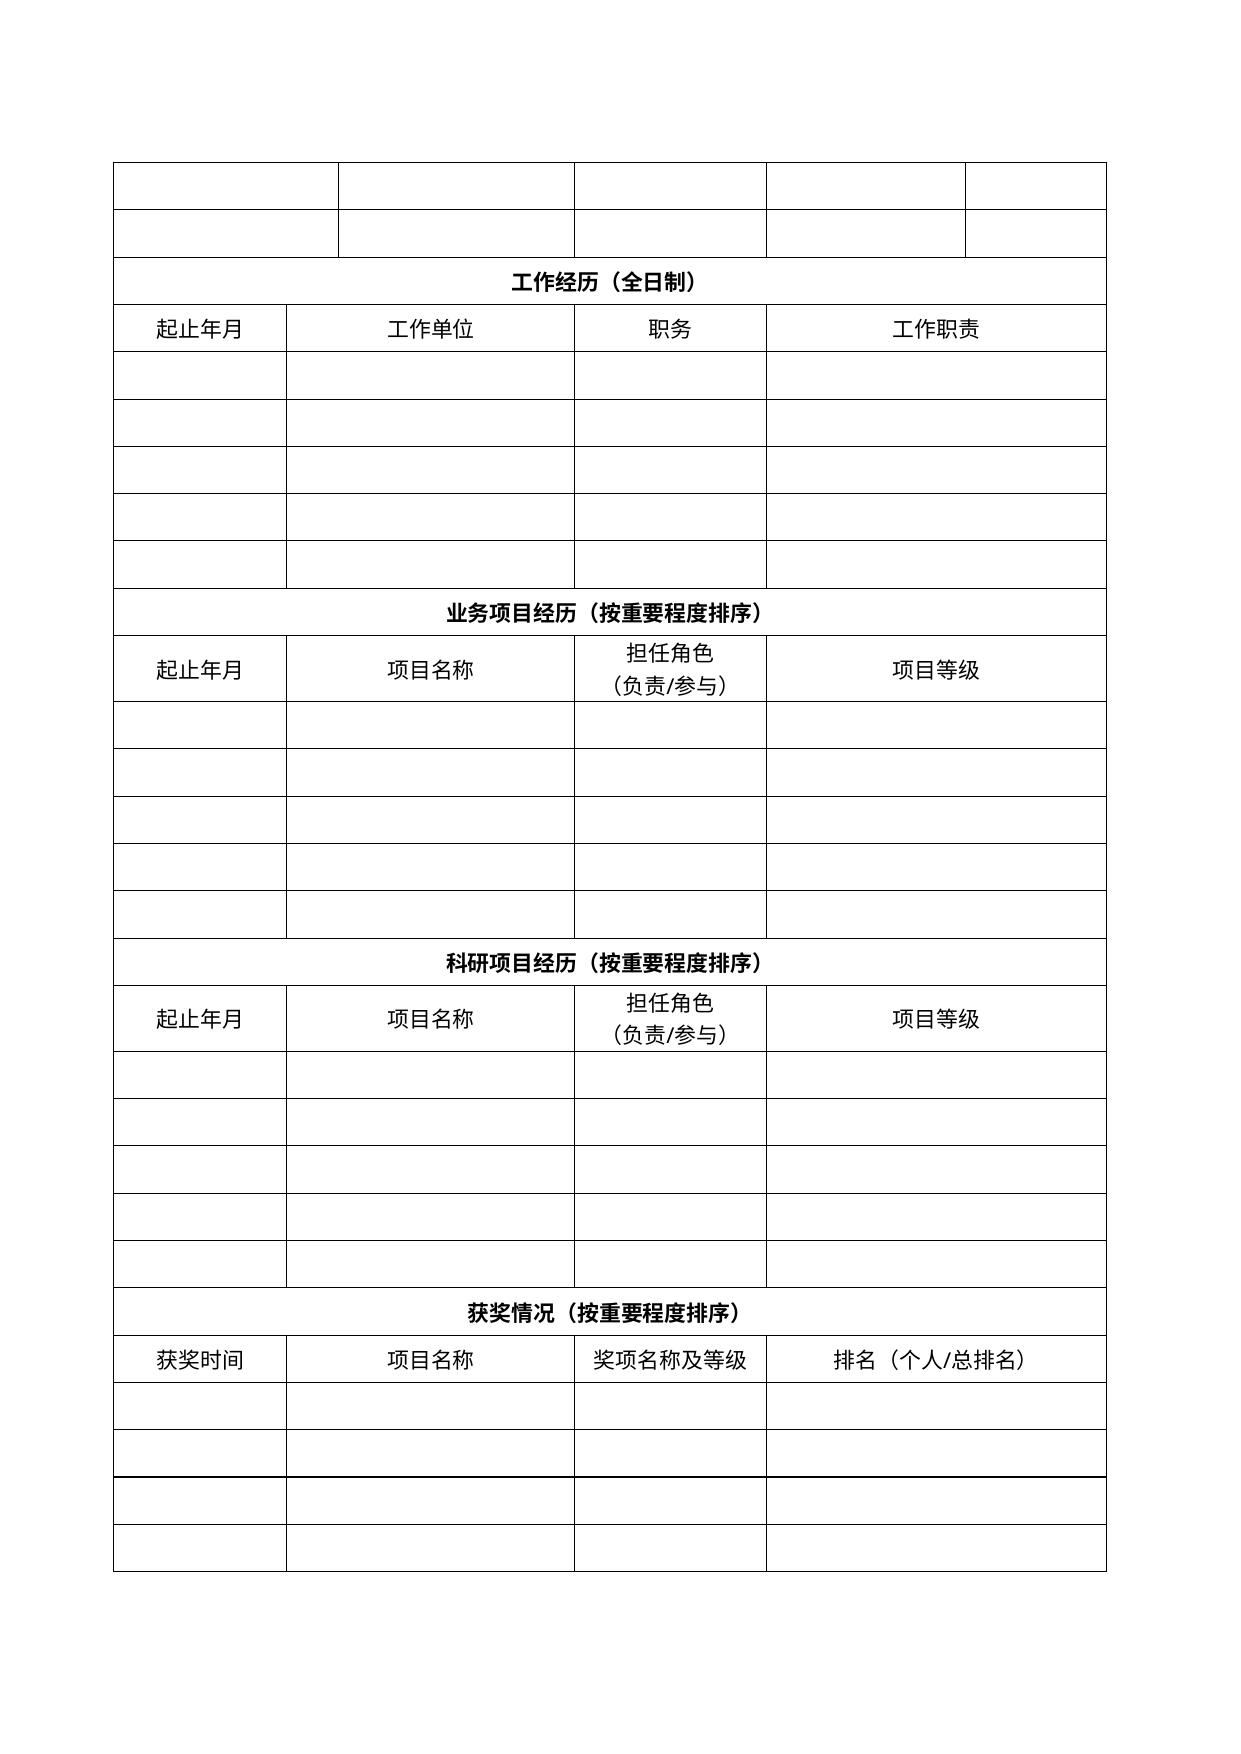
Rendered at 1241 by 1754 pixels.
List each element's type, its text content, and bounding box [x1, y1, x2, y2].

table_cell [575, 1052, 766, 1098]
table_cell [575, 1194, 766, 1240]
table_cell [114, 797, 286, 843]
table_cell [287, 749, 574, 796]
table_cell [114, 447, 286, 493]
table_cell [767, 1146, 1106, 1193]
table_cell [114, 1146, 286, 1193]
table_cell [767, 844, 1106, 890]
table_cell [287, 1383, 574, 1429]
table_cell [767, 1241, 1106, 1287]
table_cell 获奖时间 [114, 1336, 286, 1382]
table_cell [767, 1052, 1106, 1098]
table_cell [287, 1478, 574, 1524]
table_cell 工作单位 [287, 305, 574, 351]
table_cell [287, 447, 574, 493]
table_cell 奖项名称及等级 [575, 1336, 766, 1382]
table_cell [114, 1052, 286, 1098]
table_cell [114, 1099, 286, 1145]
table_cell [287, 891, 574, 937]
table_cell [287, 541, 574, 588]
table_cell 项目等级 [767, 986, 1106, 1051]
table_cell [575, 1383, 766, 1429]
table_cell [287, 352, 574, 398]
table_cell [114, 1478, 286, 1524]
table_cell 获奖情况（按重要程度排序） [114, 1288, 1106, 1334]
table_cell [114, 702, 286, 748]
table_cell 担任角色 （负责/参与） [575, 636, 766, 701]
table_cell [114, 1430, 286, 1476]
table_cell [767, 541, 1106, 588]
table_cell [287, 1241, 574, 1287]
table_cell [767, 447, 1106, 493]
table_cell [287, 844, 574, 890]
table_cell [767, 1430, 1106, 1476]
table_cell [114, 891, 286, 937]
table_cell [767, 210, 965, 257]
table_cell [114, 1383, 286, 1429]
table_cell 起止年月 [114, 305, 286, 351]
table_cell [114, 163, 338, 209]
table_cell [114, 844, 286, 890]
table_cell [767, 749, 1106, 796]
table_cell 项目名称 [287, 986, 574, 1051]
table_cell 业务项目经历（按重要程度排序） [114, 589, 1106, 635]
table_cell 起止年月 [114, 636, 286, 701]
table_cell 起止年月 [114, 986, 286, 1051]
table_cell [575, 749, 766, 796]
table_cell [575, 702, 766, 748]
table_cell [114, 400, 286, 446]
table_cell [114, 494, 286, 540]
table_cell 担任角色 （负责/参与） [575, 986, 766, 1051]
table_cell 科研项目经历（按重要程度排序） [114, 939, 1106, 985]
table_cell [575, 1430, 766, 1476]
table_cell [767, 1383, 1106, 1429]
table_cell 项目等级 [767, 636, 1106, 701]
table_cell [575, 210, 766, 257]
table_cell [287, 1052, 574, 1098]
table_cell [767, 494, 1106, 540]
table_cell [575, 494, 766, 540]
table_cell [114, 1525, 286, 1571]
table_cell 职务 [575, 305, 766, 351]
table_cell [287, 797, 574, 843]
table_cell 工作职责 [767, 305, 1106, 351]
table_cell [287, 400, 574, 446]
table_cell [114, 1194, 286, 1240]
table_cell [287, 1099, 574, 1145]
table_cell [114, 749, 286, 796]
table_cell [287, 494, 574, 540]
table_cell [767, 1525, 1106, 1571]
table_cell [575, 1525, 766, 1571]
table_cell [575, 352, 766, 398]
table_cell [287, 1430, 574, 1476]
table_cell [575, 541, 766, 588]
table_cell [966, 210, 1106, 257]
table_cell [575, 797, 766, 843]
table_cell [767, 1478, 1106, 1524]
table_cell [575, 1478, 766, 1524]
table_cell 排名（个人/总排名） [767, 1336, 1106, 1382]
table_cell [339, 163, 574, 209]
table_cell [767, 891, 1106, 937]
table_cell [767, 797, 1106, 843]
table_cell [575, 163, 766, 209]
table_cell 项目名称 [287, 636, 574, 701]
table_cell [287, 1194, 574, 1240]
table_cell [767, 400, 1106, 446]
table_cell [339, 210, 574, 257]
table_cell [575, 447, 766, 493]
table_cell [767, 1099, 1106, 1145]
table_cell [575, 1099, 766, 1145]
table_cell [575, 400, 766, 446]
table_cell [966, 163, 1106, 209]
table_cell [575, 844, 766, 890]
table_cell [287, 702, 574, 748]
table_cell [767, 352, 1106, 398]
table_cell [114, 210, 338, 257]
table_cell [287, 1146, 574, 1193]
table_cell [767, 163, 965, 209]
table_cell [114, 1241, 286, 1287]
table_cell [114, 541, 286, 588]
table_cell [287, 1525, 574, 1571]
table_cell [114, 352, 286, 398]
table_cell [767, 702, 1106, 748]
table_cell [575, 1241, 766, 1287]
table_cell [575, 891, 766, 937]
table_cell [767, 1194, 1106, 1240]
table_cell 项目名称 [287, 1336, 574, 1382]
table_cell 工作经历（全日制） [114, 258, 1106, 304]
table_cell [575, 1146, 766, 1193]
